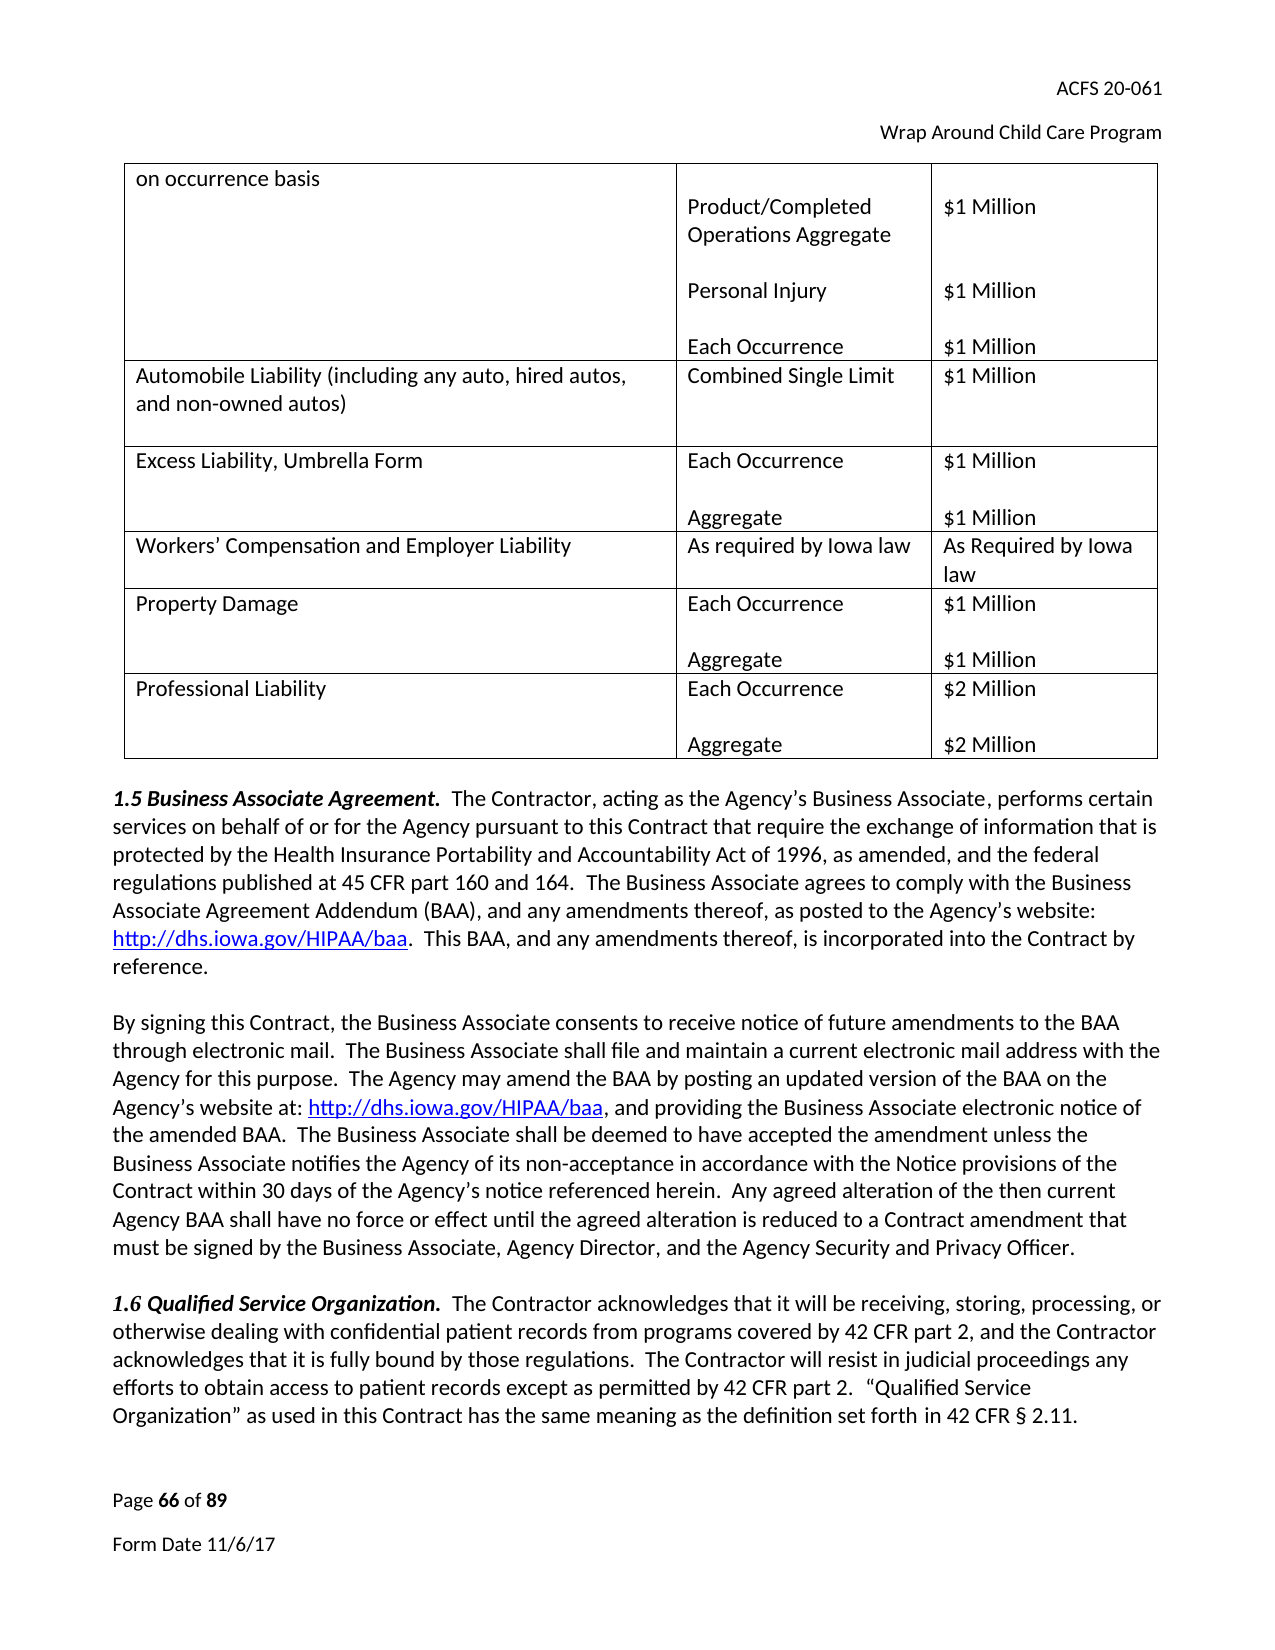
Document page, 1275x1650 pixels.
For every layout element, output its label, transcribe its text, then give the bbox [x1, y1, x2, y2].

table_cell As Required by Iowa law [932, 532, 1157, 588]
text By signing this Contract, the Business Associate consents to receive notice of future amendments to the BAA through electronic mail. The Business Associate shall file and maintain a current electronic mail address with the Agency for this purpose. The Agency may amend the BAA by posting an updated version of the BAA on the Agency’s website at: http://dhs.iowa.gov/HIPAA/baa, and providing the Business Associate electronic notice of the amended BAA. The Business Associate shall be deemed to have accepted the amendment unless the Business Associate notifies the Agency of its non-acceptance in accordance with the Notice provisions of the Contract within 30 days of the Agency’s notice referenced herein. Any agreed alteration of the then current Agency BAA shall have no force or effect until the agreed alteration is reduced to a Contract amendment that must be signed by the Business Associate, Agency Director, and the Agency Security and Privacy Officer. [112, 1008, 1162, 1261]
table_cell Each Occurrence Aggregate [677, 447, 931, 531]
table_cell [677, 164, 931, 360]
table_cell $2 Million $2 Million [932, 674, 1157, 758]
table_cell Excess Liability, Umbrella Form [125, 447, 676, 531]
table_cell Each Occurrence Aggregate [677, 674, 931, 758]
table_cell Automobile Liability (including any auto, hired autos, and non-owned autos) [125, 361, 676, 446]
text 1.6 Qualified Service Organization. The Contractor acknowledges that it will be receiving, storing, processing, or otherwise dealing with confidential patient records from programs covered by 42 CFR part 2, and the Contractor acknowledges that it is fully bound by those regulations. The Contractor will resist in judicial proceedings any efforts to obtain access to patient records except as permitted by 42 CFR part 2. “Qualified Service Organization” as used in this Contract has the same meaning as the definition set forth in 42 CFR § 2.11. [112, 1289, 1162, 1429]
table_cell Combined Single Limit [677, 361, 931, 446]
table_cell Each Occurrence Aggregate [677, 589, 931, 673]
text 1.5 Business Associate Agreement. The Contractor, acting as the Agency’s Business Associate, performs certain services on behalf of or for the Agency pursuant to this Contract that require the exchange of information that is protected by the Health Insurance Portability and Accountability Act of 1996, as amended, and the federal regulations published at 45 CFR part 160 and 164. The Business Associate agrees to comply with the Business Associate Agreement Addendum (BAA), and any amendments thereof, as posted to the Agency’s website: http://dhs.iowa.gov/HIPAA/baa. This BAA, and any amendments thereof, is incorporated into the Contract by reference. [112, 759, 1162, 981]
table_cell Workers’ Compensation and Employer Liability [125, 532, 676, 588]
table_cell As required by Iowa law [677, 532, 931, 588]
table_cell $1 Million $1 Million [932, 589, 1157, 673]
table_cell Professional Liability [125, 674, 676, 758]
table_cell Property Damage [125, 589, 676, 673]
table_cell $1 Million $1 Million [932, 447, 1157, 531]
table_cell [932, 164, 1157, 360]
table_cell $1 Million [932, 361, 1157, 446]
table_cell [125, 164, 676, 360]
